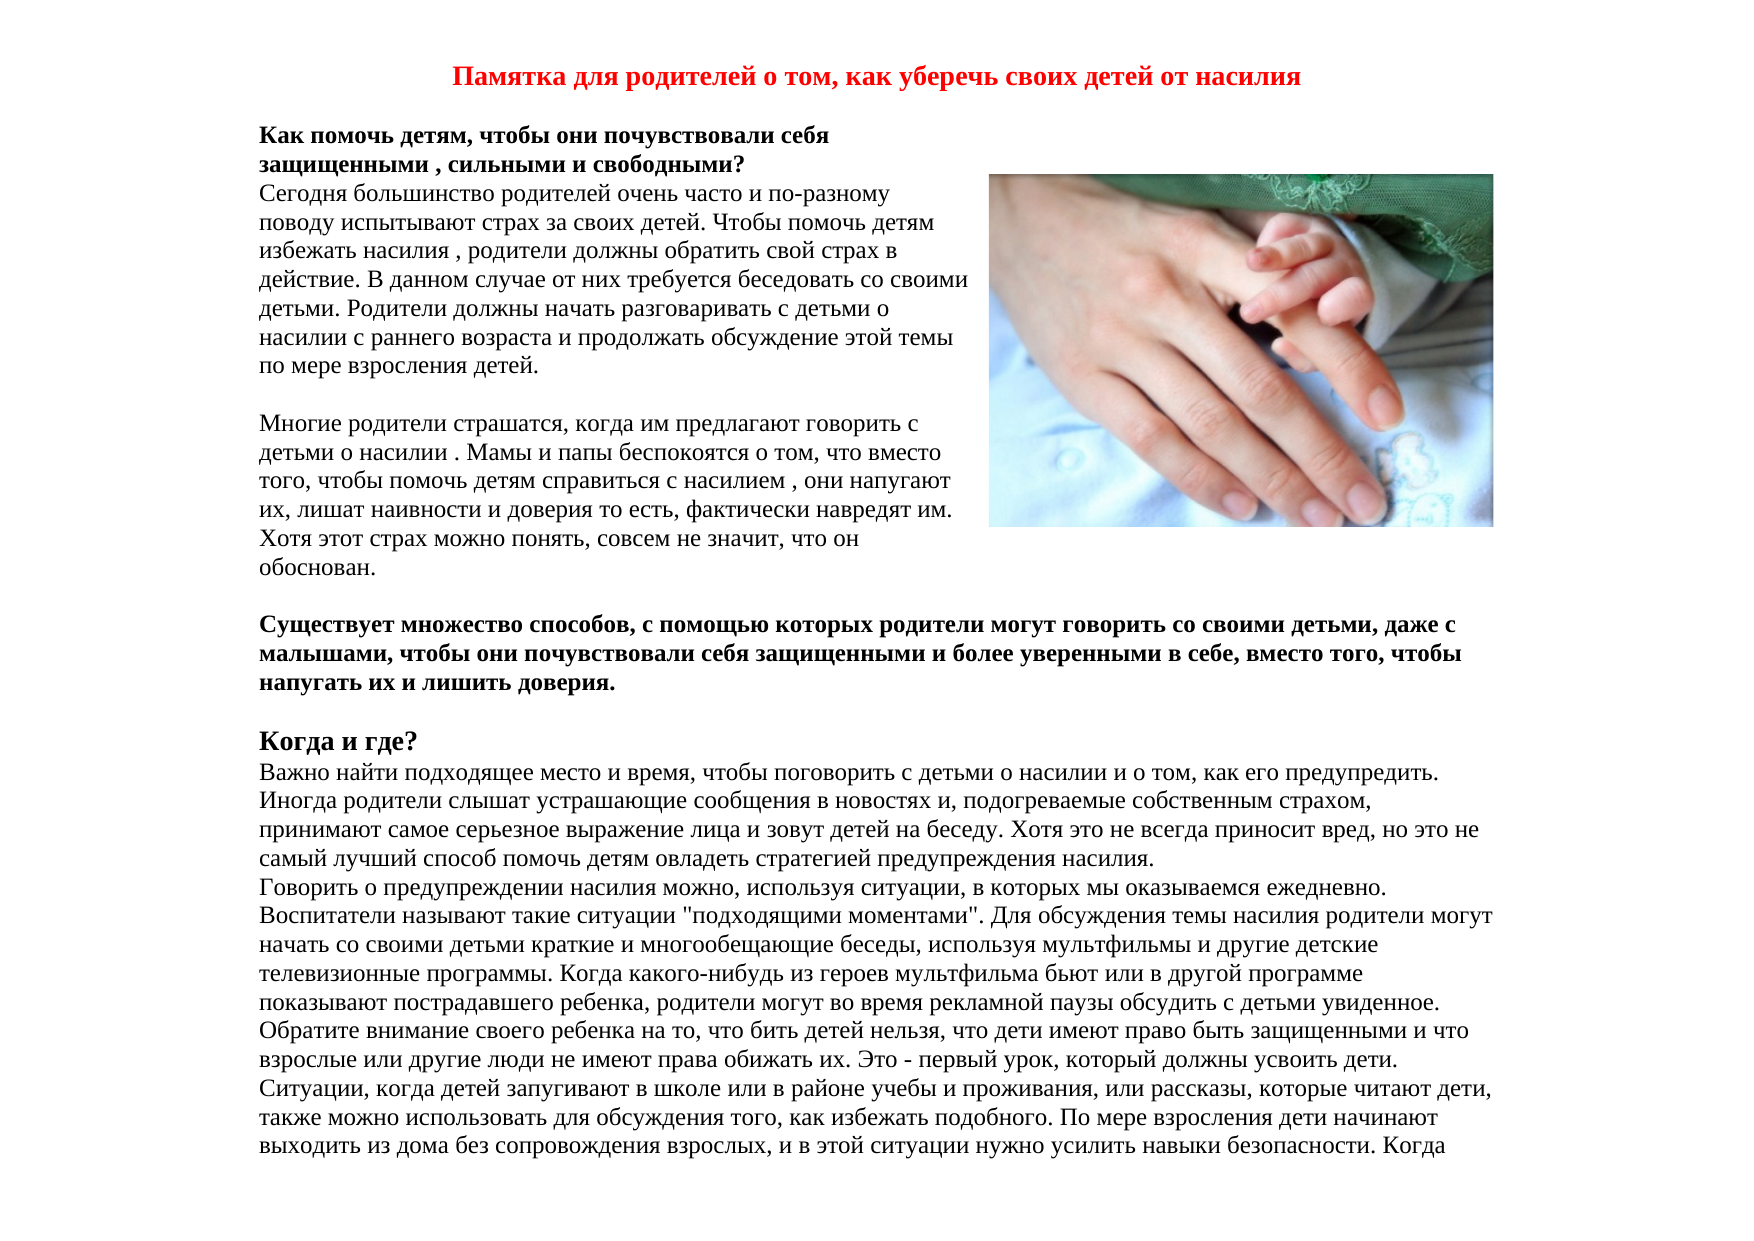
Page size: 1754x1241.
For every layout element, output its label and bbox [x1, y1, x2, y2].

table_cell [259, 120, 1495, 581]
table_cell [259, 581, 1495, 724]
picture [988, 174, 1494, 527]
table_cell [259, 724, 1495, 1159]
table_header [259, 59, 1495, 120]
